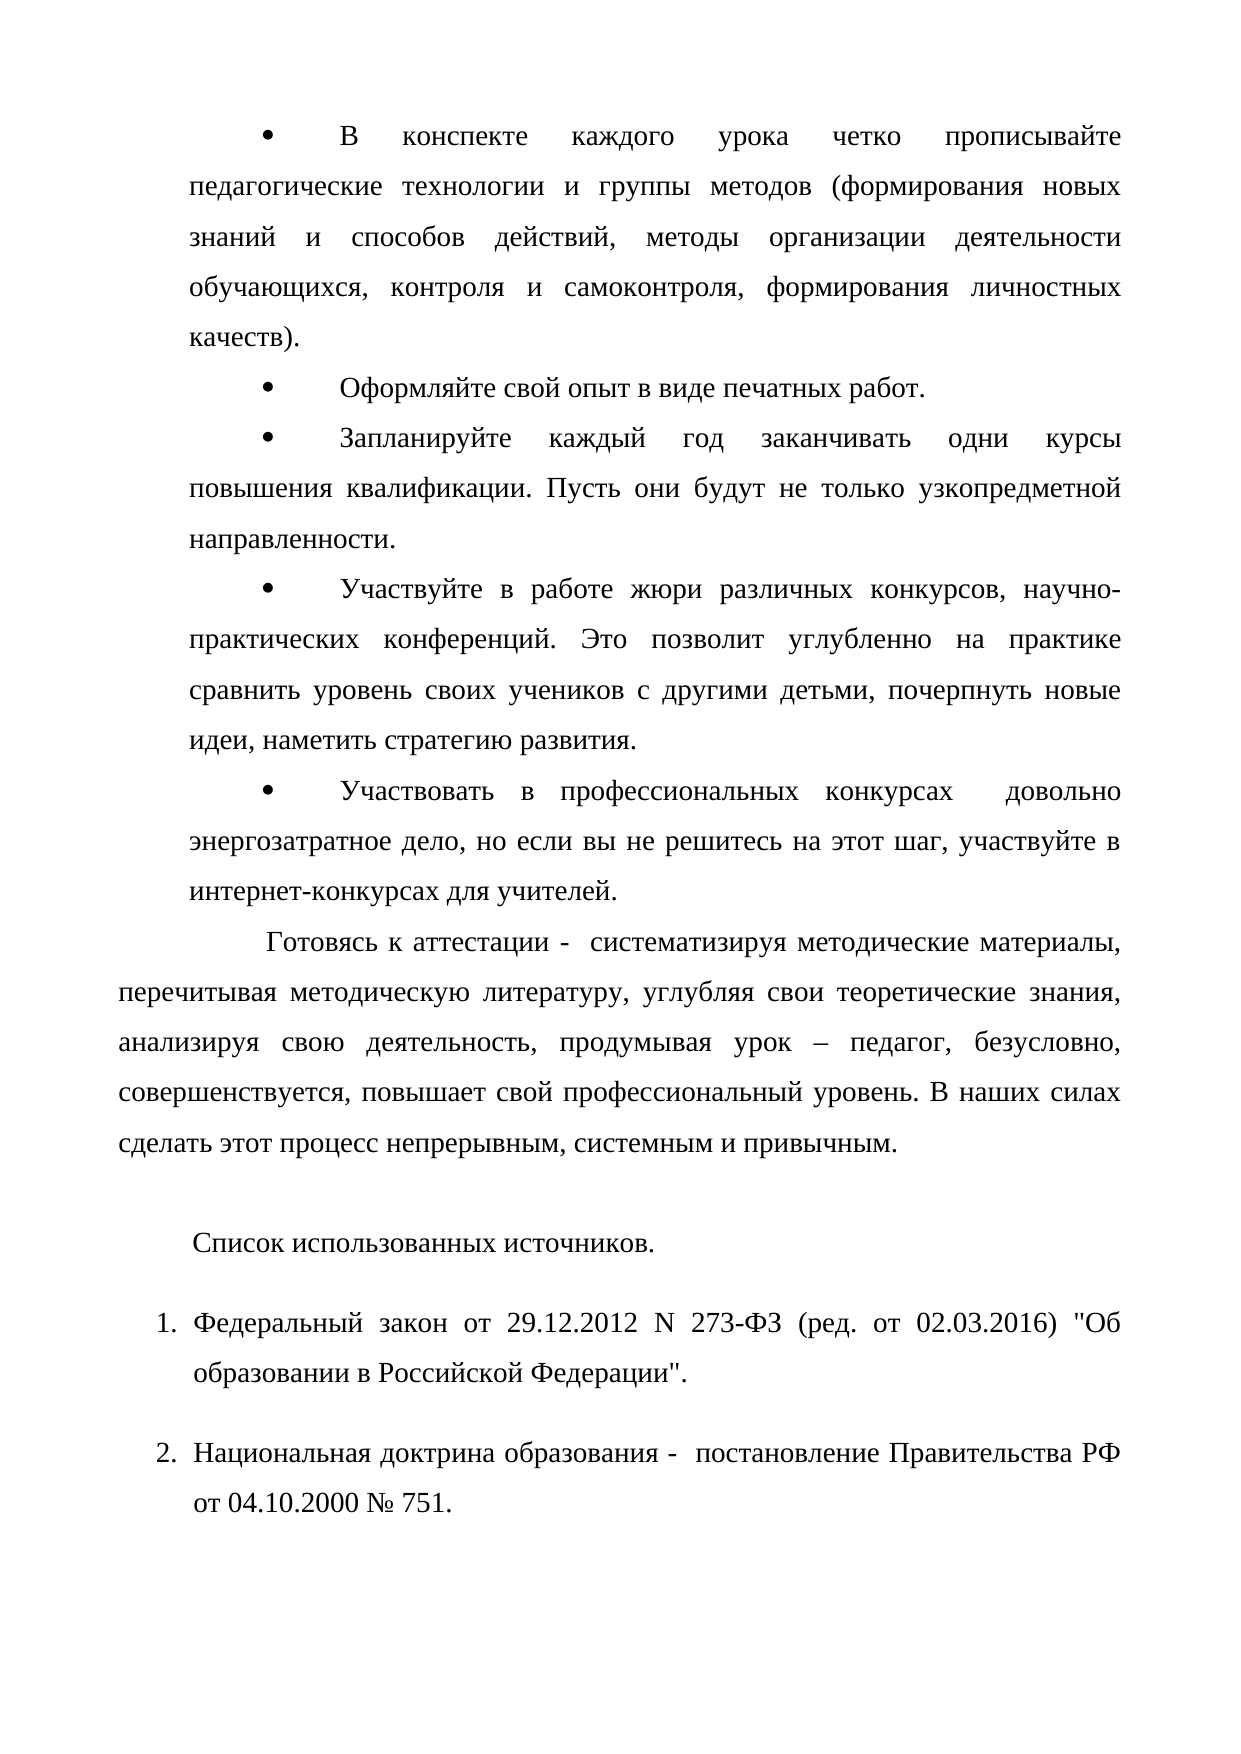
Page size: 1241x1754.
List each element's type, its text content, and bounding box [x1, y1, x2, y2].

list Участвовать в профессиональных конкурсах довольно энергозатратное дело, но если вы не решитесь на этот шаг, участвуйте в интернет-конкурсах для учителей. [189, 773, 1122, 907]
text Список использованных источников. [118, 1226, 1122, 1259]
list В конспекте каждого урока четко прописывайте педагогические технологии и группы методов (формирования новых знаний и способов действий, методы организации деятельности обучающихся, контроля и самоконтроля, формирования личностных качеств). [189, 118, 1122, 353]
list Оформляйте свой опыт в виде печатных работ. [189, 370, 1122, 403]
list Запланируйте каждый год заканчивать одни курсы повышения квалификации. Пусть они будут не только узкопредметной направленности. [189, 420, 1122, 554]
list Федеральный закон от 29.12.2012 N 273-ФЗ (ред. от 02.03.2016) "Об образовании в Российской Федерации". [156, 1305, 1122, 1389]
list Национальная доктрина образования - постановление Правительства РФ от 04.10.2000 № 751. [156, 1435, 1122, 1519]
list Участвуйте в работе жюри различных конкурсов, научно-практических конференций. Это позволит углубленно на практике сравнить уровень своих учеников с другими детьми, почерпнуть новые идеи, наметить стратегию развития. [189, 571, 1122, 756]
text Готовясь к аттестации - систематизируя методические материалы, перечитывая методическую литературу, углубляя свои теоретические знания, анализируя свою деятельность, продумывая урок – педагог, безусловно, совершенствуется, повышает свой профессиональный уровень. В наших силах сделать этот процесс непрерывным, системным и привычным. [118, 924, 1122, 1158]
